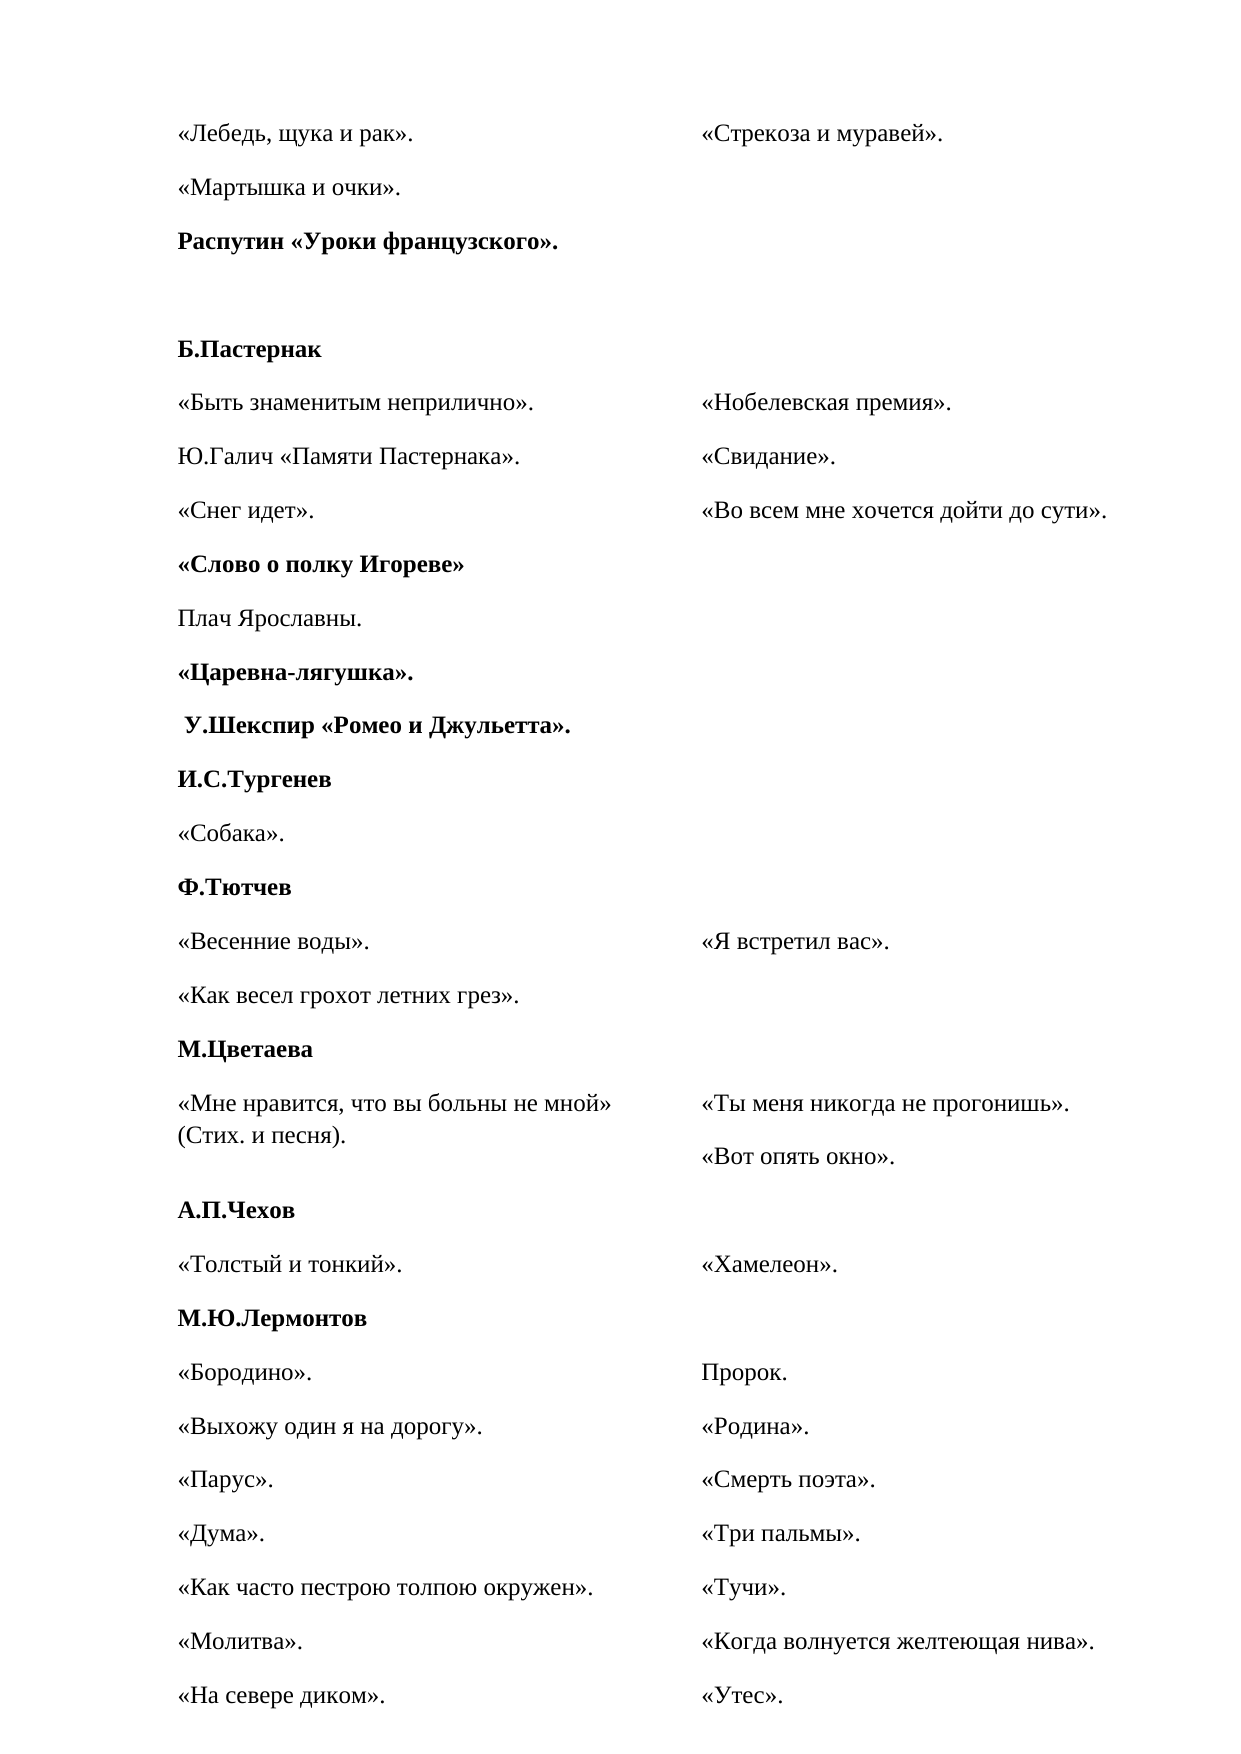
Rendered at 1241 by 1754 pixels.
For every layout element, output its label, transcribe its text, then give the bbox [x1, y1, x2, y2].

text «Царевна-лягушка». [177, 657, 1152, 686]
text «Родина». [701, 1411, 1152, 1439]
text «Слово о полку Игореве» [177, 549, 1152, 578]
text «Когда волнуется желтеющая нива». [701, 1626, 1152, 1655]
text М.Цветаева [177, 1034, 1152, 1062]
text «Выхожу один я на дорогу». [177, 1411, 627, 1439]
text «Собака». [177, 818, 1152, 847]
text «Во всем мне хочется дойти до сути». [701, 495, 1152, 524]
text Пророк. [701, 1357, 1152, 1386]
text «Смерть поэта». [701, 1464, 1152, 1493]
text «Я встретил вас». [701, 926, 1152, 955]
text «Мне нравится, что вы больны не мной» (Стих. и песня). [177, 1088, 627, 1149]
text «Хамелеон». [701, 1249, 1152, 1278]
text Б.Пастернак [177, 334, 1152, 362]
text «Три пальмы». [701, 1518, 1152, 1547]
text «Мартышка и очки». [177, 172, 627, 201]
text «Нобелевская премия». [701, 387, 1152, 416]
text У.Шекспир «Ромео и Джульетта». [177, 711, 1152, 739]
text «Как часто пестрою толпою окружен». [177, 1572, 627, 1601]
text «Быть знаменитым неприлично». [177, 387, 627, 416]
text Плач Ярославны. [177, 603, 1152, 632]
text «Утес». [701, 1680, 1152, 1709]
text И.С.Тургенев [177, 764, 1152, 793]
text «Толстый и тонкий». [177, 1249, 627, 1278]
text «Молитва». [177, 1626, 627, 1655]
text «На севере диком». [177, 1680, 627, 1709]
text «Свидание». [701, 441, 1152, 470]
text «Ты меня никогда не прогонишь». [701, 1088, 1152, 1116]
text Ф.Тютчев [177, 872, 1152, 901]
text «Бородино». [177, 1357, 627, 1386]
text М.Ю.Лермонтов [177, 1303, 1152, 1332]
text «Парус». [177, 1464, 627, 1493]
text «Снег идет». [177, 495, 627, 524]
text «Тучи». [701, 1572, 1152, 1601]
text «Как весел грохот летних грез». [177, 980, 627, 1009]
text «Стрекоза и муравей». [701, 118, 1152, 147]
text Распутин «Уроки французского». [177, 226, 1152, 255]
text Ю.Галич «Памяти Пастернака». [177, 441, 627, 470]
text «Лебедь, щука и рак». [177, 118, 627, 147]
text «Дума». [177, 1518, 627, 1547]
text «Весенние воды». [177, 926, 627, 955]
text А.П.Чехов [177, 1195, 1152, 1224]
text «Вот опять окно». [701, 1141, 1152, 1170]
